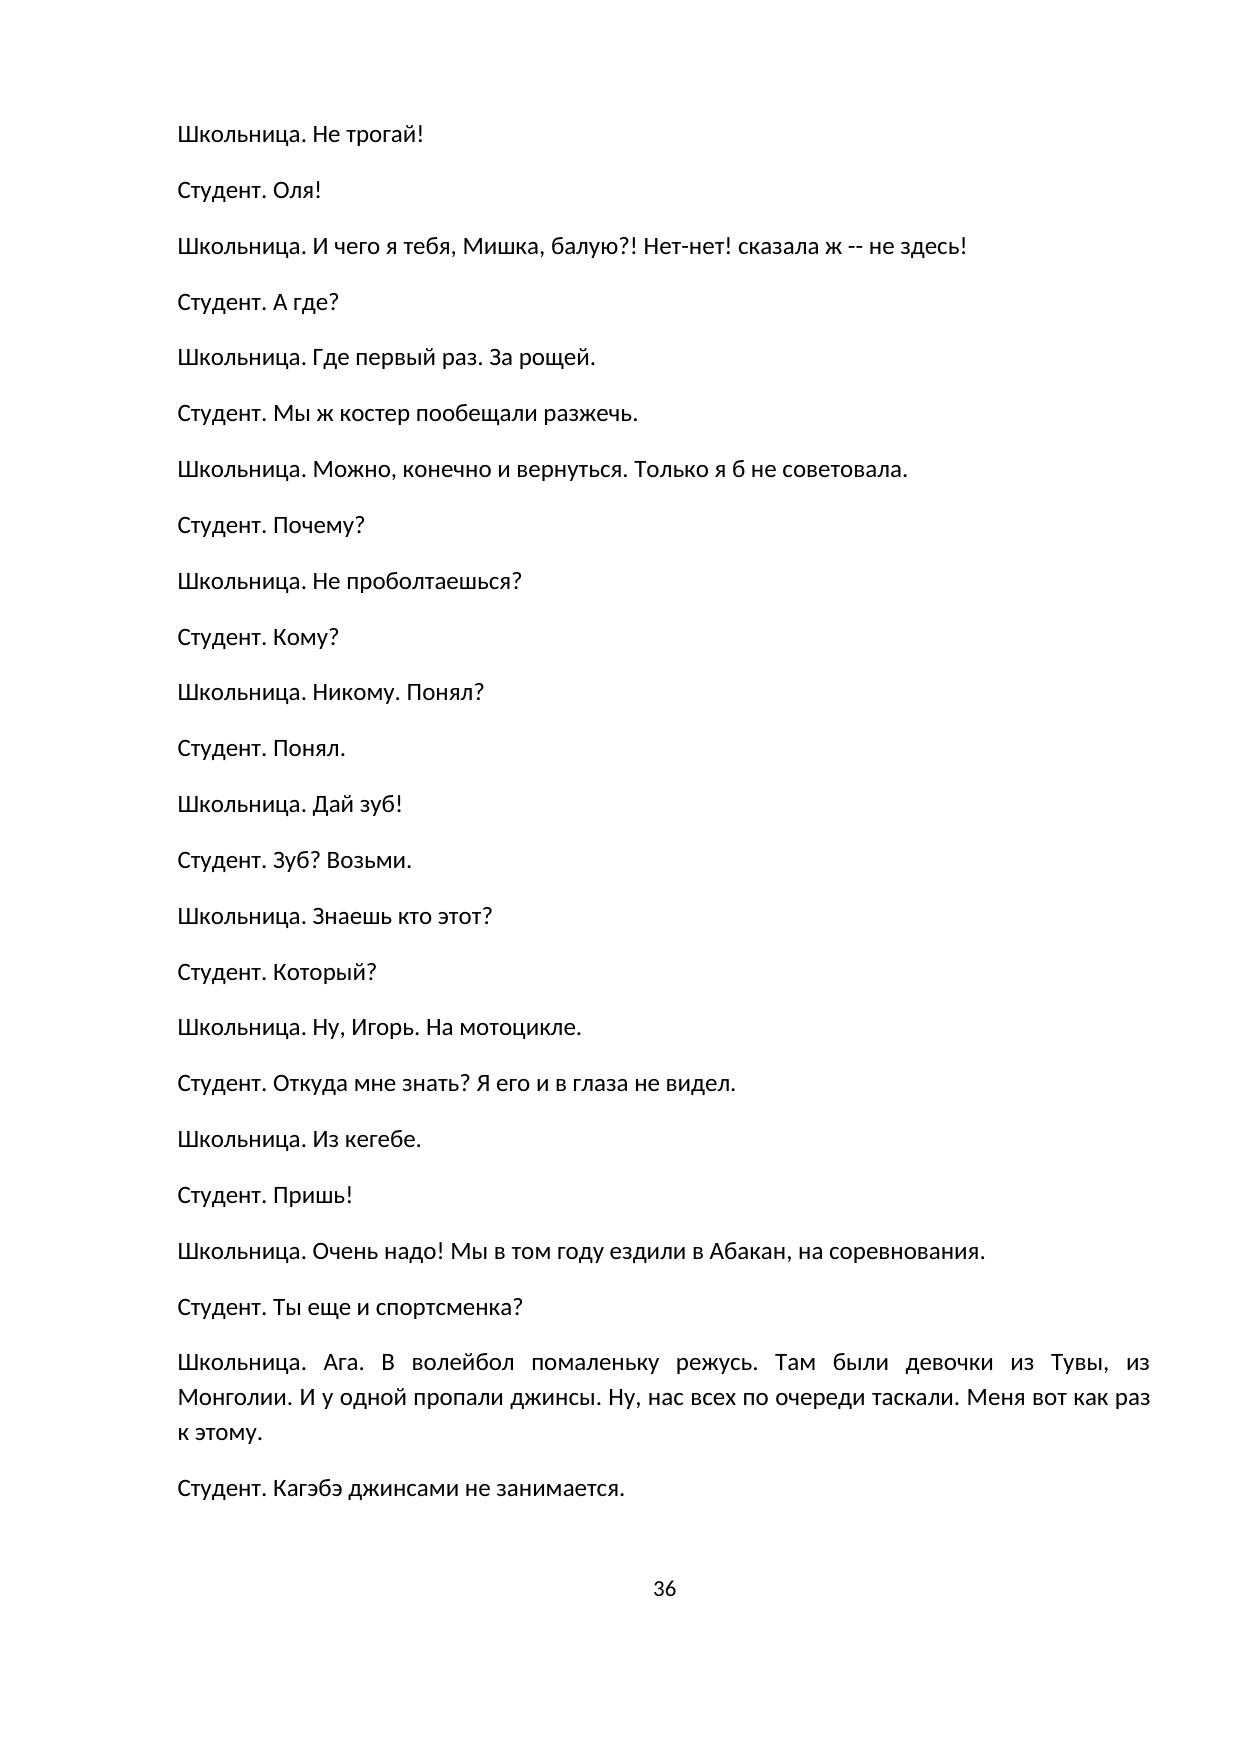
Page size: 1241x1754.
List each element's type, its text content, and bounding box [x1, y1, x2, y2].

text Школьница. Знаешь кто этот? [177, 900, 1152, 930]
text Школьница. И чего я тебя, Мишка, балую?! Нет-нет! сказала ж -- не здесь! [177, 230, 1152, 260]
text Школьница. Ага. В волейбол помаленьку режусь. Там были девочки из Тувы, из Монголии. И у одной пропали джинсы. Ну, нас всех по очереди таскали. Меня вот как раз к этому. [177, 1346, 1152, 1447]
text Студент. Почему? [177, 509, 1152, 539]
text Студент. Кому? [177, 621, 1152, 651]
text Школьница. Из кегебе. [177, 1123, 1152, 1154]
text Студент. Кагэбэ джинсами не занимается. [177, 1472, 1152, 1503]
text Школьница. Где первый раз. За рощей. [177, 341, 1152, 372]
text Школьница. Не трогай! [177, 118, 1152, 149]
text Студент. Ты еще и спортсменка? [177, 1291, 1152, 1321]
text Студент. А где? [177, 286, 1152, 316]
text Студент. Откуда мне знать? Я его и в глаза не видел. [177, 1067, 1152, 1098]
text Студент. Оля! [177, 174, 1152, 204]
text Студент. Зуб? Возьми. [177, 844, 1152, 874]
text Школьница. Можно, конечно и вернуться. Только я б не советовала. [177, 453, 1152, 484]
text Студент. Пришь! [177, 1179, 1152, 1209]
text Студент. Который? [177, 956, 1152, 986]
text Школьница. Не проболтаешься? [177, 565, 1152, 595]
text Студент. Понял. [177, 732, 1152, 763]
text Школьница. Очень надо! Мы в том году ездили в Абакан, на соревнования. [177, 1235, 1152, 1265]
text Школьница. Никому. Понял? [177, 676, 1152, 707]
text Студент. Мы ж костер пообещали разжечь. [177, 397, 1152, 428]
text Школьница. Ну, Игорь. На мотоцикле. [177, 1011, 1152, 1042]
text Школьница. Дай зуб! [177, 788, 1152, 819]
